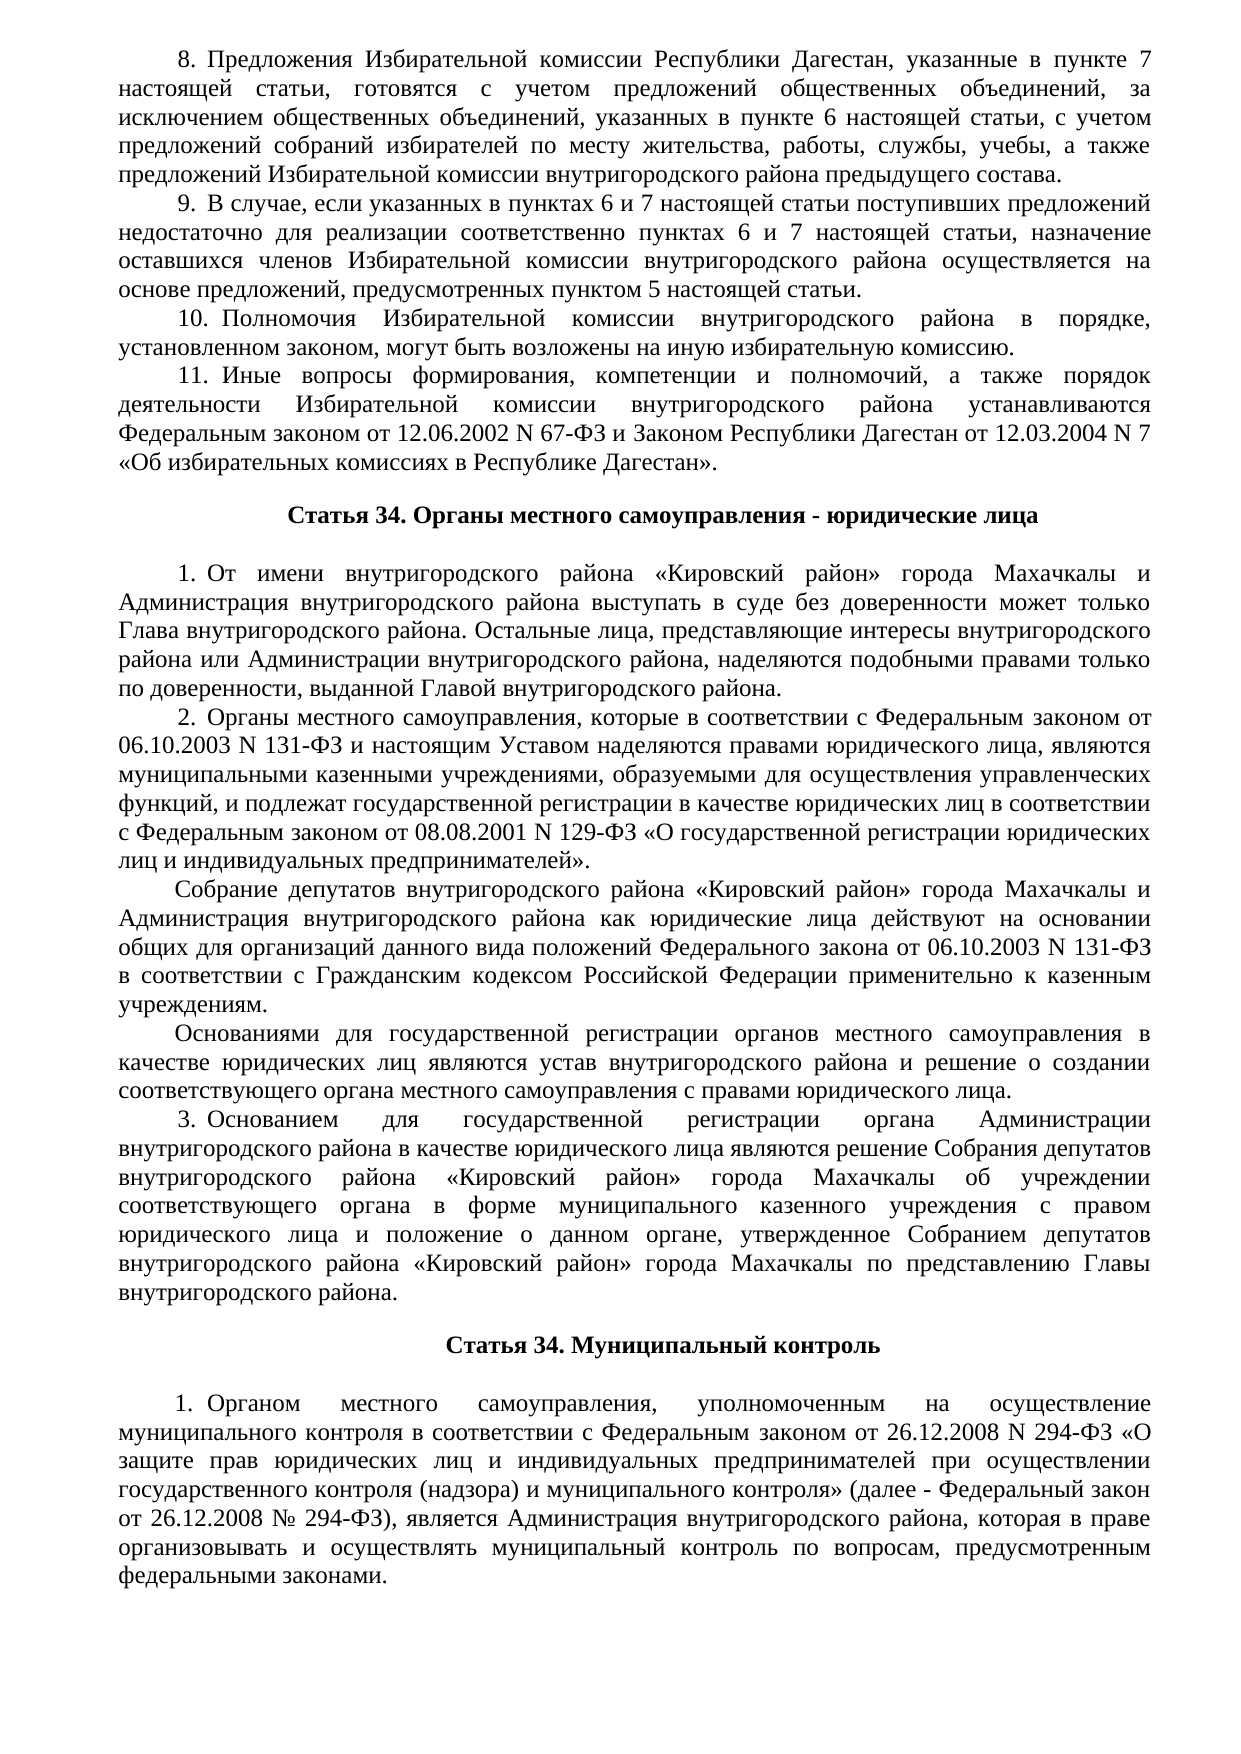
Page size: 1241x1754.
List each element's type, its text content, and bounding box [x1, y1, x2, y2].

text Собрание депутатов внутригородского района «Кировский район» города Махачкалы и Администрация внутригородского района как юридические лица действуют на основании общих для организаций данного вида положений Федерального закона от 06.10.2003 N 131-ФЗ в соответствии с Гражданским кодексом Российской Федерации применительно к казенным учреждениям. [118, 874, 1152, 1018]
list Органом местного самоуправления, уполномоченным на осуществление муниципального контроля в соответствии с Федеральным законом от 26.12.2008 N 294-ФЗ «О защите прав юридических лиц и индивидуальных предпринимателей при осуществлении государственного контроля (надзора) и муниципального контроля» (далее - Федеральный закон от 26.12.2008 № 294-ФЗ), является Администрация внутригородского района, которая в праве организовывать и осуществлять муниципальный контроль по вопросам, предусмотренным федеральными законами. [118, 1388, 1152, 1589]
text Статья 34. Муниципальный контроль [118, 1331, 1152, 1359]
list Иные вопросы формирования, компетенции и полномочий, а также порядок деятельности Избирательной комиссии внутригородского района устанавливаются Федеральным законом от 12.06.2002 N 67-ФЗ и Законом Республики Дагестан от 12.03.2004 N 7 «Об избирательных комиссиях в Республике Дагестан». [118, 361, 1152, 476]
text Основаниями для государственной регистрации органов местного самоуправления в качестве юридических лиц являются устав внутригородского района и решение о создании соответствующего органа местного самоуправления с правами юридического лица. [118, 1018, 1152, 1104]
list От имени внутригородского района «Кировский район» города Махачкалы и Администрация внутригородского района выступать в суде без доверенности может только Глава внутригородского района. Остальные лица, представляющие интересы внутригородского района или Администрации внутригородского района, наделяются подобными правами только по доверенности, выданной Главой внутригородского района. [118, 558, 1152, 702]
list Органы местного самоуправления, которые в соответствии с Федеральным законом от 06.10.2003 N 131-ФЗ и настоящим Уставом наделяются правами юридического лица, являются муниципальными казенными учреждениями, образуемыми для осуществления управленческих функций, и подлежат государственной регистрации в качестве юридических лиц в соответствии с Федеральным законом от 08.08.2001 N 129-ФЗ «О государственной регистрации юридических лиц и индивидуальных предпринимателей». [118, 702, 1152, 874]
list Основанием для государственной регистрации органа Администрации внутригородского района в качестве юридического лица являются решение Собрания депутатов внутригородского района «Кировский район» города Махачкалы об учреждении соответствующего органа в форме муниципального казенного учреждения с правом юридического лица и положение о данном органе, утвержденное Собранием депутатов внутригородского района «Кировский район» города Махачкалы по представлению Главы внутригородского района. [118, 1104, 1152, 1306]
list Предложения Избирательной комиссии Республики Дагестан, указанные в пункте 7 настоящей статьи, готовятся с учетом предложений общественных объединений, за исключением общественных объединений, указанных в пункте 6 настоящей статьи, с учетом предложений собраний избирателей по месту жительства, работы, службы, учебы, а также предложений Избирательной комиссии внутригородского района предыдущего состава. [118, 44, 1152, 188]
text Статья 34. Органы местного самоуправления - юридические лица [118, 501, 1152, 529]
list Полномочия Избирательной комиссии внутригородского района в порядке, установленном законом, могут быть возложены на иную избирательную комиссию. [118, 303, 1152, 361]
list В случае, если указанных в пунктах 6 и 7 настоящей статьи поступивших предложений недостаточно для реализации соответственно пунктах 6 и 7 настоящей статьи, назначение оставшихся членов Избирательной комиссии внутригородского района осуществляется на основе предложений, предусмотренных пунктом 5 настоящей статьи. [118, 188, 1152, 303]
